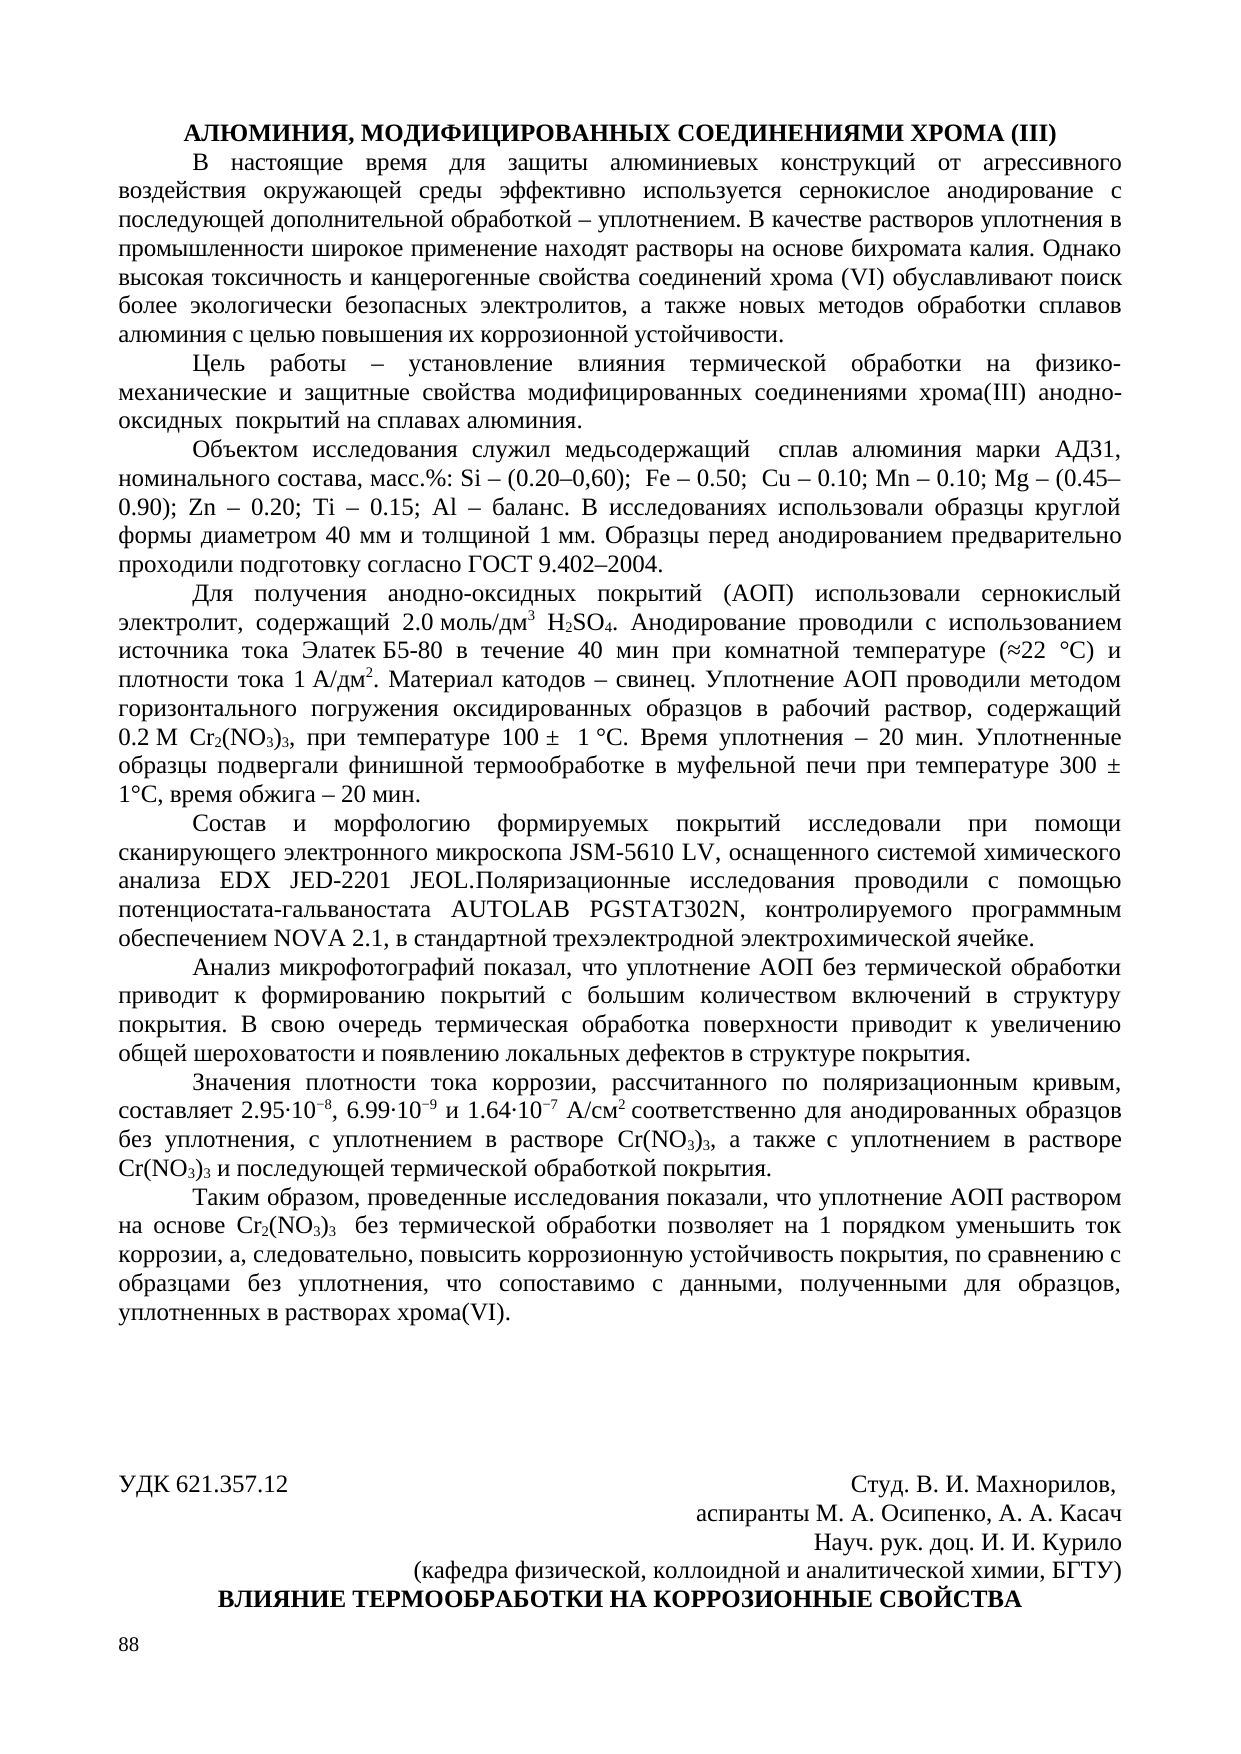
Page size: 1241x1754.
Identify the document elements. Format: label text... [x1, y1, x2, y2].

text аспиранты М. А. Осипенко, А. А. Касач [118, 1498, 1122, 1527]
text Анализ микрофотографий показал, что уплотнение АОП без термической обработки приводит к формированию покрытий с большим количеством включений в структуру покрытия. В свою очередь термическая обработка поверхности приводит к увеличению общей шероховатости и появлению локальных дефектов в структуре покрытия. [118, 952, 1122, 1067]
text Таким образом, проведенные исследования показали, что уплотнение АОП раствором на основе Cr2(NO3)3 без термической обработки позволяет на 1 порядком уменьшить ток коррозии, а, следовательно, повысить коррозионную устойчивость покрытия, по сравнению с образцами без уплотнения, что сопоставимо с данными, полученными для образцов, уплотненных в растворах хрома(VI). [118, 1182, 1122, 1326]
text Объектом исследования служил медьсодержащий сплав алюминия марки АД31, номинального состава, масс.%: Si – (0.20–0,60); Fe – 0.50; Cu – 0.10; Mn – 0.10; Мg – (0.45–0.90); Zn – 0.20; Тi – 0.15; Al – баланс. В исследованиях использовали образцы круглой формы диаметром 40 мм и толщиной 1 мм. Образцы перед анодированием предварительно проходили подготовку согласно ГОСТ 9.402–2004. [118, 434, 1122, 578]
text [118, 118, 1122, 147]
text Науч. рук. доц. И. И. Курило [118, 1527, 1122, 1556]
text Значения плотности тока коррозии, рассчитанного по поляризационным кривым, составляет 2.95∙10−8, 6.99∙10−9 и 1.64∙10−7 А/см2 соответственно для анодированных образцов без уплотнения, с уплотнением в растворе Cr(NO3)3, а также с уплотнением в растворе Cr(NO3)3 и последующей термической обработкой покрытия. [118, 1067, 1122, 1182]
text (кафедра физической, коллоидной и аналитической химии, БГТУ) [118, 1556, 1122, 1584]
text Цель работы – установление влияния термической обработки на физико-механические и защитные свойства модифицированных соединениями хрома(III) анодно-оксидных покрытий на сплавах алюминия. [118, 348, 1122, 434]
text УДК 621.357.12 Студ. В. И. Махнорилов, [118, 1469, 1122, 1498]
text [118, 1584, 1122, 1613]
text Состав и морфологию формируемых покрытий исследовали при помощи сканирующего электронного микроскопа JSM-5610 LV, оснащенного системой химического анализа EDX JED-2201 JEOL.Поляризационные исследования проводили с помощью потенциостата-гальваностата AUTOLAB PGSTAT302N, контролируемого программным обеспечением NOVA 2.1, в стандартной трехэлектродной электрохимической ячейке. [118, 808, 1122, 952]
text В настоящие время для защиты алюминиевых конструкций от агрессивного воздействия окружающей среды эффективно используется сернокислое анодирование с последующей дополнительной обработкой – уплотнением. В качестве растворов уплотнения в промышленности широкое применение находят растворы на основе бихромата калия. Однако высокая токсичность и канцерогенные свойства соединений хрома (VI) обуславливают поиск более экологически безопасных электролитов, а также новых методов обработки сплавов алюминия с целью повышения их коррозионной устойчивости. [118, 147, 1122, 348]
text Для получения анодно-оксидных покрытий (АОП) использовали сернокислый электролит, содержащий 2.0 моль/дм3 H2SO4. Анодирование проводили с использованием источника тока Элатек Б5-80 в течение 40 мин при комнатной температуре (≈22 °С) и плотности тока 1 А/дм2. Материал катодов – свинец. Уплотнение АОП проводили методом горизонтального погружения оксидированных образцов в рабочий раствор, содержащий 0.2 М Cr2(NO3)3, при температуре 100 ± 1 °С. Время уплотнения – 20 мин. Уплотненные образцы подвергали финишной термообработке в муфельной печи при температуре 300 ± 1°С, время обжига – 20 мин. [118, 578, 1122, 808]
